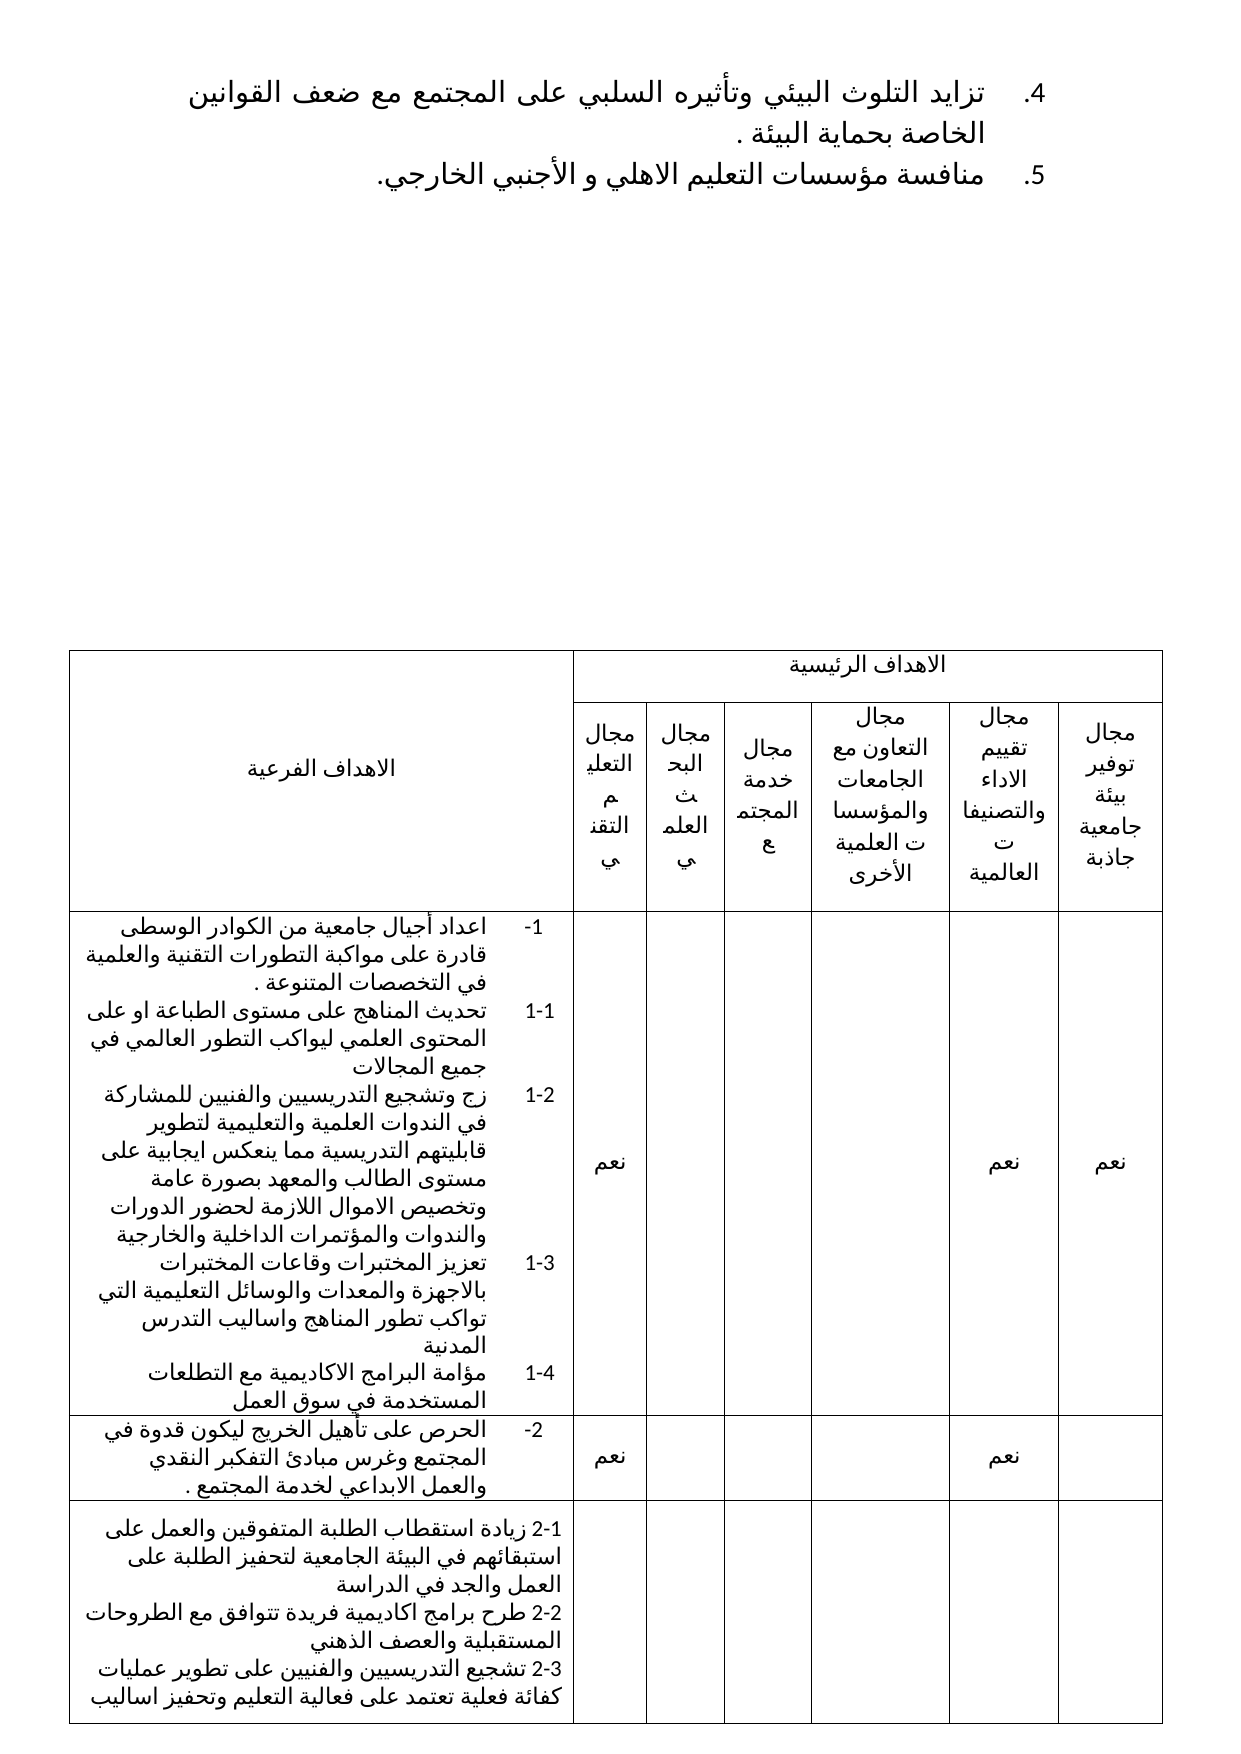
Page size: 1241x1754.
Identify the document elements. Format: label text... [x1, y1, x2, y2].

table_cell [950, 1501, 1058, 1723]
table_cell نعم [1059, 912, 1162, 1414]
table_cell مجال تقييم الاداء والتصنيفات العالمية [950, 703, 1058, 911]
table_cell [725, 1501, 811, 1723]
list تزايد التلوث البيئي وتأثيره السلبي على المجتمع مع ضعف القوانين الخاصة بحماية البيئة . [187, 74, 1023, 150]
table_cell مجال توفير بيئة جامعية جاذبة [1059, 703, 1162, 911]
table_cell [1059, 1501, 1162, 1723]
table_cell [812, 912, 949, 1414]
table_cell [812, 1416, 949, 1499]
table_cell نعم [950, 912, 1058, 1414]
table_cell مجال التعليم التقني [574, 703, 646, 911]
list منافسة مؤسسات التعليم الاهلي و الأجنبي الخارجي. [187, 156, 1023, 191]
table_cell [647, 1501, 724, 1723]
table_cell الحرص على تأهيل الخريج ليكون قدوة في المجتمع وغرس مبادئ التفكبر النقدي والعمل الابداعي لخدمة المجتمع . [70, 1416, 573, 1499]
table_cell [812, 1501, 949, 1723]
table_cell مجال خدمة المجتمع [725, 703, 811, 911]
table_cell اعداد أجيال جامعية من الكوادر الوسطى قادرة على مواكبة التطورات التقنية والعلمية في التخصصات المتنوعة . تحديث المناهج على مستوى الطباعة او على المحتوى العلمي ليواكب التطور العالمي في جميع المجالات زج وتشجيع التدريسيين والفنيين للمشاركة في الندوات العلمية والتعليمية لتطوير قابليتهم التدريسية مما ينعكس ايجابية على مستوى الطالب والمعهد بصورة عامة وتخصيص الاموال اللازمة لحضور الدورات والندوات والمؤتمرات الداخلية والخارجية تعزيز المختبرات وقاعات المختبرات بالاجهزة والمعدات والوسائل التعليمية التي تواكب تطور المناهج واساليب التدرس المدنية مؤامة البرامج الاكاديمية مع التطلعات المستخدمة في سوق العمل [70, 912, 573, 1414]
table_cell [70, 1501, 573, 1723]
table_cell نعم [950, 1416, 1058, 1499]
table_cell نعم [574, 912, 646, 1414]
table_cell [725, 1416, 811, 1499]
table_cell [647, 1416, 724, 1499]
table_cell مجال التعاون مع الجامعات والمؤسسات العلمية الأخرى [812, 703, 949, 911]
table_cell [574, 1501, 646, 1723]
table_cell [1059, 1416, 1162, 1499]
table_cell مجال البحث العلمي [647, 703, 724, 911]
table_header الاهداف الفرعية [70, 651, 573, 911]
table_cell [725, 912, 811, 1414]
table_header الاهداف الرئيسية [574, 651, 1162, 702]
table_cell نعم [574, 1416, 646, 1499]
table_cell [647, 912, 724, 1414]
